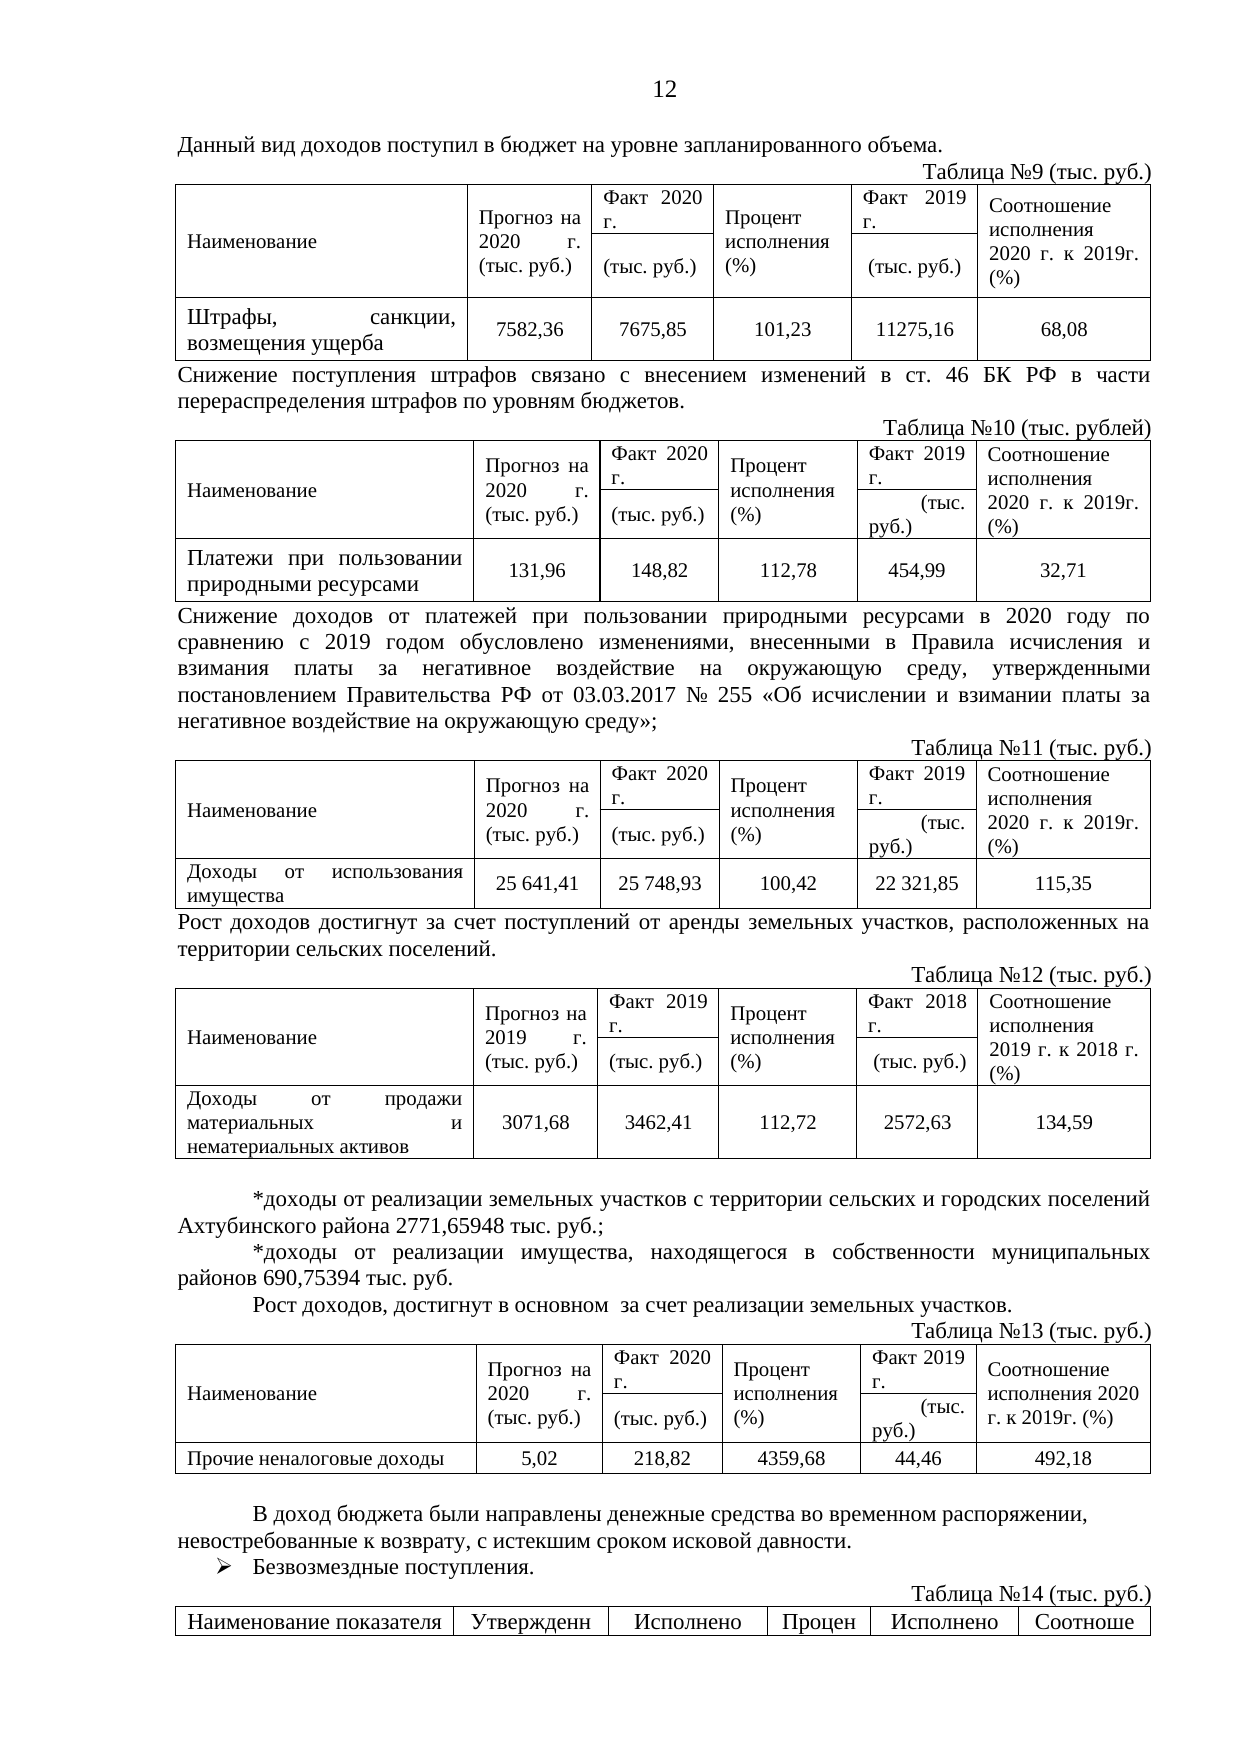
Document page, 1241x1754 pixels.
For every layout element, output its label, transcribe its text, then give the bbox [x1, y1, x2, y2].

table_cell 7582,36 [468, 298, 591, 360]
table_header Процент исполнения (%) [720, 761, 857, 858]
table_cell 44,46 [861, 1443, 976, 1473]
table_header Наименование [176, 441, 473, 538]
table_cell 492,18 [977, 1443, 1150, 1473]
table_cell 25 641,41 [475, 859, 600, 907]
text В доход бюджета были направлены денежные средства во временном распоряжении, невостребованные к возврату, с истекшим сроком исковой давности. [177, 1501, 1152, 1553]
table_cell 115,35 [977, 859, 1150, 907]
table_cell 134,59 [978, 1086, 1150, 1158]
table_cell 112,72 [719, 1086, 856, 1158]
list Безвозмездные поступления. [215, 1553, 1152, 1579]
table_header Факт 2020 г. [592, 185, 713, 233]
table_header Прогноз на 2019 г. (тыс. руб.) [474, 989, 597, 1085]
table_header Наименование [176, 989, 473, 1085]
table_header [871, 1607, 1018, 1635]
text Снижение поступления штрафов связано с внесением изменений в ст. 46 БК РФ в части перераспределения штрафов по уровням бюджетов. [177, 361, 1152, 413]
table_cell (тыс. руб.) [858, 490, 976, 538]
table_cell 148,82 [601, 539, 718, 601]
table_header Факт 2018 г. [857, 989, 977, 1037]
text Таблица №10 (тыс. рублей) [177, 413, 1152, 440]
text Таблица №12 (тыс. руб.) [177, 961, 1152, 987]
table_header Соотношение исполнения 2019 г. к 2018 г. (%) [978, 989, 1150, 1085]
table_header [609, 1607, 767, 1635]
table_cell (тыс. руб.) [592, 234, 713, 297]
table_cell 131,96 [474, 539, 599, 601]
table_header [454, 1607, 608, 1635]
text Данный вид доходов поступил в бюджет на уровне запланированного объема. [177, 131, 1152, 158]
table_header Факт 2020 г. [601, 441, 718, 489]
table_header Факт 2019 г. [858, 761, 976, 809]
table_cell 3462,41 [598, 1086, 718, 1158]
table_cell 454,99 [858, 539, 976, 601]
text Таблица №9 (тыс. руб.) [177, 158, 1152, 184]
table_header Процент исполнения (%) [719, 989, 856, 1085]
table_cell 100,42 [720, 859, 857, 907]
text *доходы от реализации земельных участков с территории сельских и городских поселений Ахтубинского района 2771,65948 тыс. руб.; [177, 1185, 1152, 1238]
table_cell Платежи при пользовании природными ресурсами [176, 539, 473, 601]
table_header Соотношение исполнения 2020 г. к 2019г. (%) [977, 1345, 1150, 1442]
table_cell 3071,68 [474, 1086, 597, 1158]
table_header Наименование [176, 761, 474, 858]
table_header Наименование [176, 1345, 476, 1442]
list Таблица №14 (тыс. руб.) [252, 1579, 1152, 1606]
table_cell 11275,16 [852, 298, 977, 360]
table_cell Штрафы, санкции, возмещения ущерба [176, 298, 467, 360]
table_header Факт 2020 г. [603, 1345, 722, 1393]
table_cell 2572,63 [857, 1086, 977, 1158]
text Таблица №11 (тыс. руб.) [177, 733, 1152, 760]
text *доходы от реализации имущества, находящегося в собственности муниципальных районов 690,75394 тыс. руб. [177, 1238, 1152, 1291]
table_cell 7675,85 [592, 298, 713, 360]
text Таблица №13 (тыс. руб.) [177, 1317, 1152, 1343]
table_cell (тыс. руб.) [598, 1038, 718, 1085]
table_header Процент исполнения (%) [714, 185, 851, 297]
table_cell 32,71 [977, 539, 1150, 601]
text Рост доходов, достигнут в основном за счет реализации земельных участков. [177, 1291, 1152, 1317]
table_cell (тыс. руб.) [603, 1394, 722, 1442]
table_cell 5,02 [477, 1443, 602, 1473]
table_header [1019, 1607, 1150, 1635]
table_cell 68,08 [978, 298, 1150, 360]
table_header Факт 2019 г. [861, 1345, 976, 1393]
text Рост доходов достигнут за счет поступлений от аренды земельных участков, расположенных на территории сельских поселений. [177, 908, 1152, 961]
table_cell 22 321,85 [858, 859, 976, 907]
table_cell (тыс. руб.) [857, 1038, 977, 1085]
table_cell (тыс. руб.) [858, 810, 976, 858]
table_header Факт 2019 г. [598, 989, 718, 1037]
table_cell Доходы от использования имущества [176, 859, 474, 907]
table_cell 4359,68 [723, 1443, 860, 1473]
table_cell (тыс. руб.) [852, 234, 977, 297]
table_header Факт 2019 г. [858, 441, 976, 489]
table_header Соотношение исполнения 2020 г. к 2019г. (%) [977, 761, 1150, 858]
table_header Прогноз на 2020 г. (тыс. руб.) [474, 441, 599, 538]
table_cell Прочие неналоговые доходы [176, 1443, 476, 1473]
table_header Факт 2020 г. [601, 761, 719, 809]
table_cell (тыс. руб.) [601, 490, 718, 538]
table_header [978, 185, 1150, 297]
table_header Факт 2019 г. [852, 185, 977, 233]
table_header Прогноз на 2020 г. (тыс. руб.) [477, 1345, 602, 1442]
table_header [176, 1607, 453, 1635]
table_header Прогноз на 2020 г. (тыс. руб.) [468, 185, 591, 297]
table_header Соотношение исполнения 2020 г. к 2019г. (%) [977, 441, 1150, 538]
table_cell (тыс. руб.) [601, 810, 719, 858]
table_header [768, 1607, 870, 1635]
table_header Процент исполнения (%) [719, 441, 857, 538]
text Снижение доходов от платежей при пользовании природными ресурсами в 2020 году по сравнению с 2019 годом обусловлено изменениями, внесенными в Правила исчисления и взимания платы за негативное воздействие на окружающую среду, утвержденными постановлением Правительства РФ от 03.03.2017 № 255 «Об исчислении и взимании платы за негативное воздействие на окружающую среду»; [177, 602, 1152, 733]
table_header Процент исполнения (%) [723, 1345, 860, 1442]
table_header Прогноз на 2020 г. (тыс. руб.) [475, 761, 600, 858]
table_cell 112,78 [719, 539, 857, 601]
table_cell Доходы от продажи материальных и нематериальных активов [176, 1086, 473, 1158]
table_header Наименование [176, 185, 467, 297]
table_cell 218,82 [603, 1443, 722, 1473]
table_cell (тыс. руб.) [861, 1394, 976, 1442]
table_cell 25 748,93 [601, 859, 719, 907]
table_cell 101,23 [714, 298, 851, 360]
